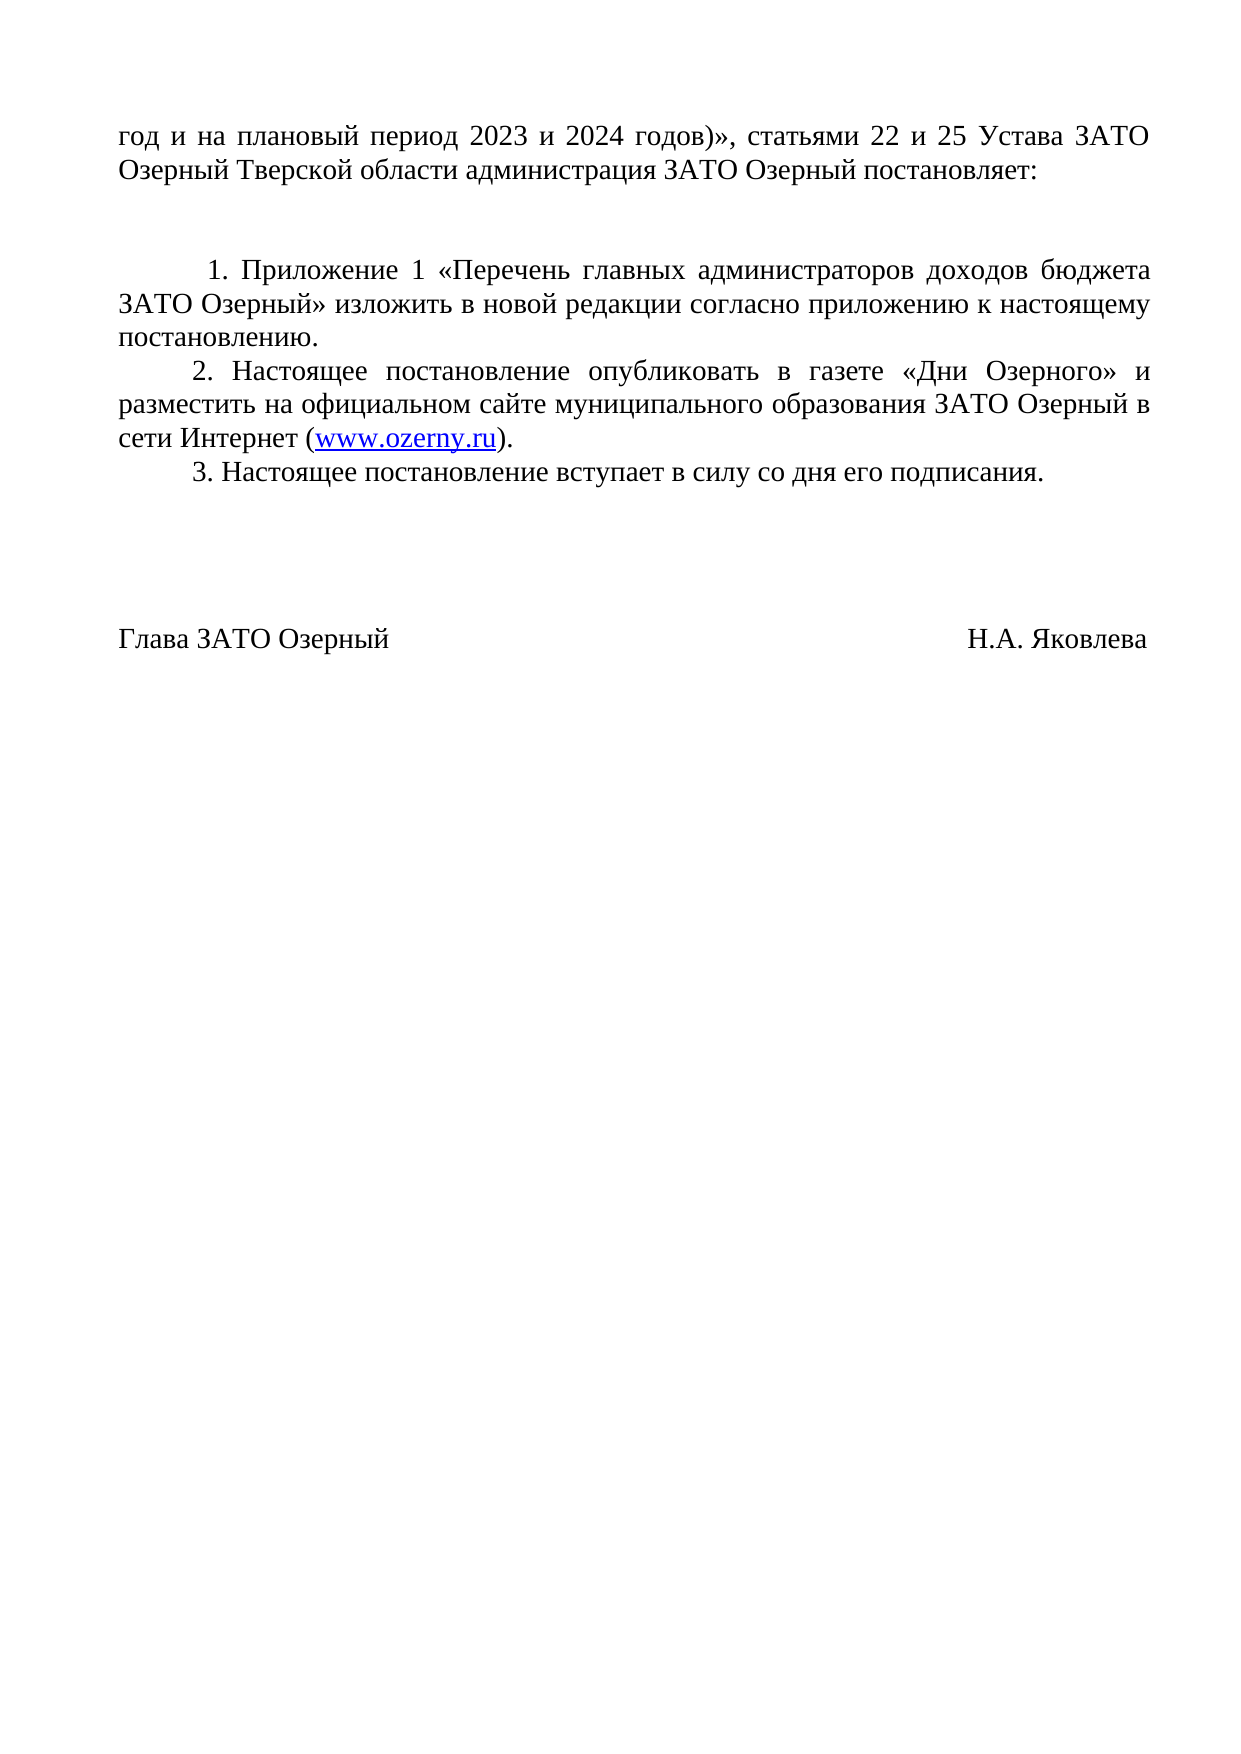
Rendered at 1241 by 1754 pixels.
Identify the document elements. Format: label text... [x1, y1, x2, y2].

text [118, 118, 1152, 185]
text Глава ЗАТО Озерный Н.А. Яковлева [118, 621, 1152, 655]
title 2. Настоящее постановление опубликовать в газете «Дни Озерного» и разместить на официальном сайте муниципального образования ЗАТО Озерный в сети Интернет (www.ozerny.ru). [118, 353, 1152, 454]
title 3. Настоящее постановление вступает в силу со дня его подписания. [118, 454, 1152, 487]
title 1. Приложение 1 «Перечень главных администраторов доходов бюджета ЗАТО Озерный» изложить в новой редакции согласно приложению к настоящему постановлению. [118, 252, 1152, 353]
